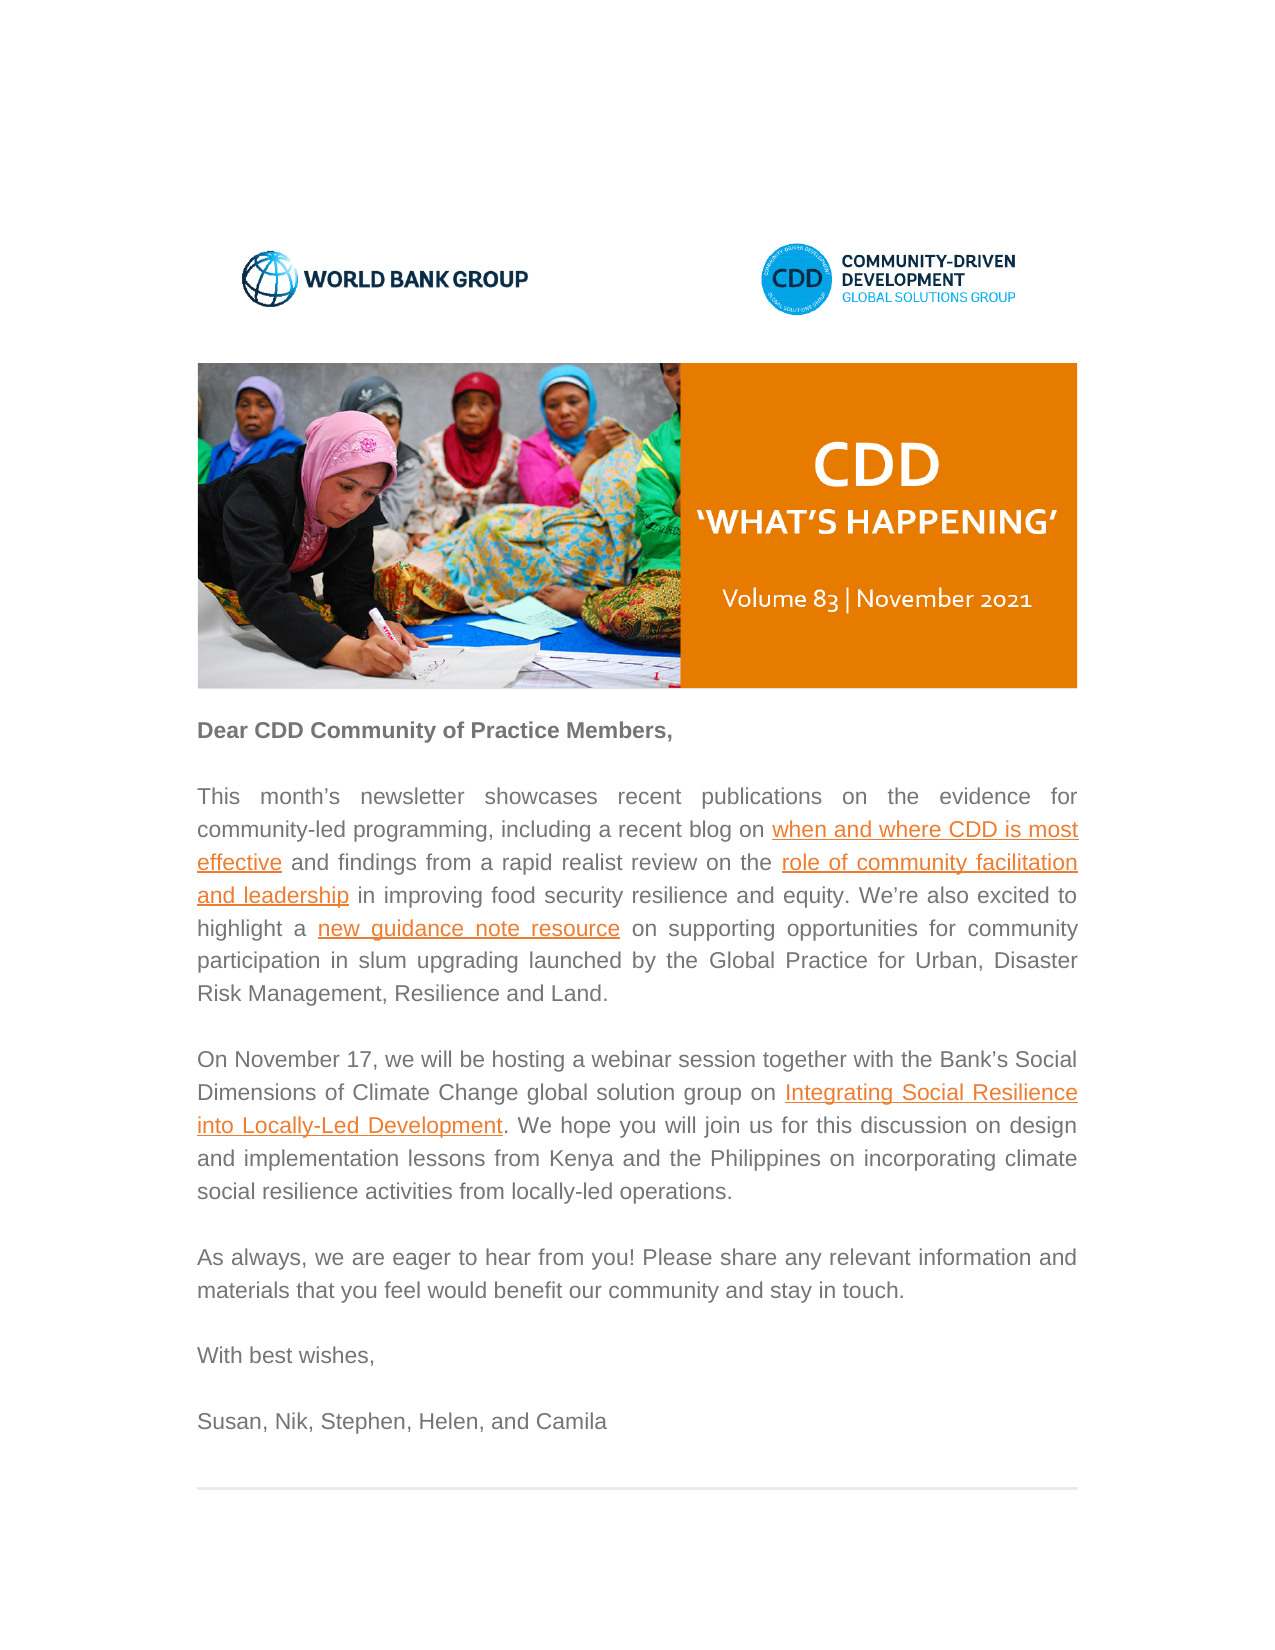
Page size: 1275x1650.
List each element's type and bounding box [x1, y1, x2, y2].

picture [197, 192, 1078, 689]
